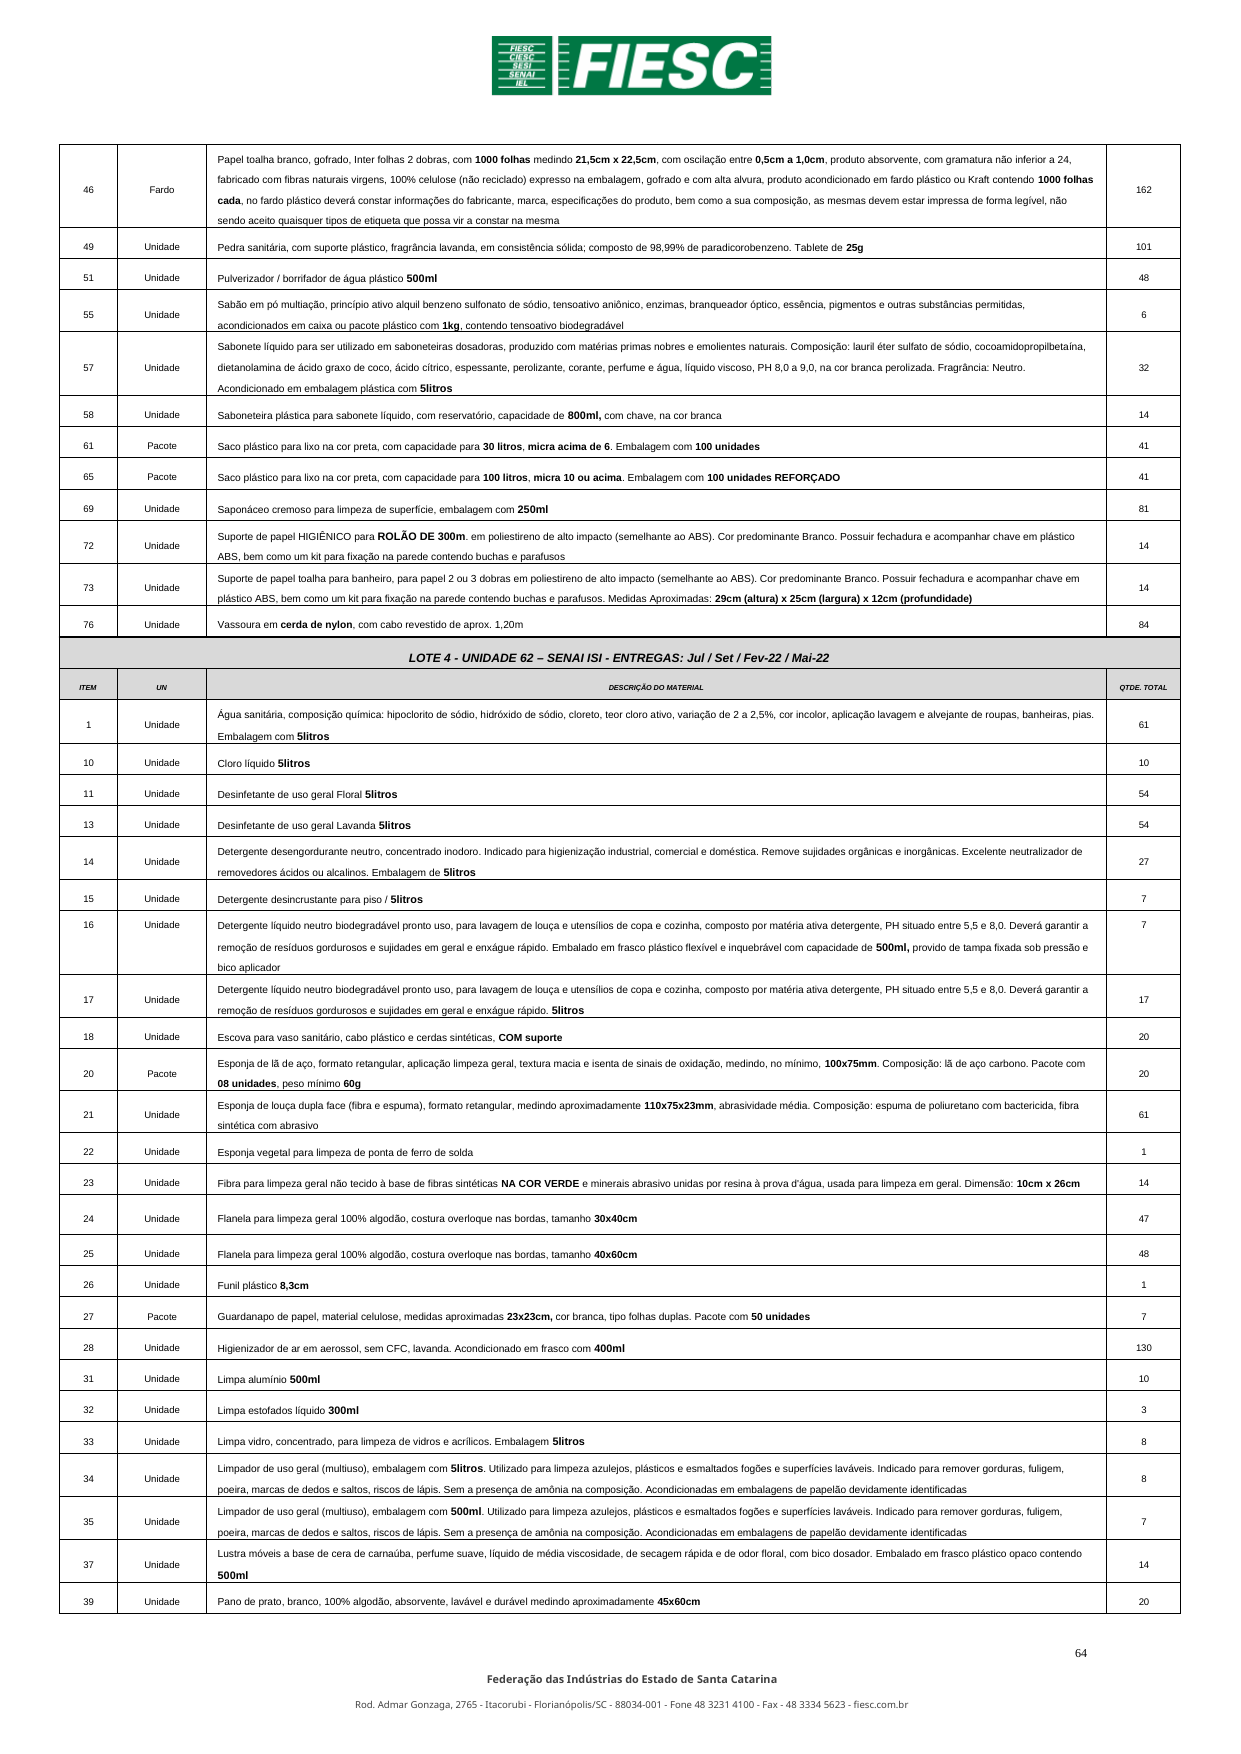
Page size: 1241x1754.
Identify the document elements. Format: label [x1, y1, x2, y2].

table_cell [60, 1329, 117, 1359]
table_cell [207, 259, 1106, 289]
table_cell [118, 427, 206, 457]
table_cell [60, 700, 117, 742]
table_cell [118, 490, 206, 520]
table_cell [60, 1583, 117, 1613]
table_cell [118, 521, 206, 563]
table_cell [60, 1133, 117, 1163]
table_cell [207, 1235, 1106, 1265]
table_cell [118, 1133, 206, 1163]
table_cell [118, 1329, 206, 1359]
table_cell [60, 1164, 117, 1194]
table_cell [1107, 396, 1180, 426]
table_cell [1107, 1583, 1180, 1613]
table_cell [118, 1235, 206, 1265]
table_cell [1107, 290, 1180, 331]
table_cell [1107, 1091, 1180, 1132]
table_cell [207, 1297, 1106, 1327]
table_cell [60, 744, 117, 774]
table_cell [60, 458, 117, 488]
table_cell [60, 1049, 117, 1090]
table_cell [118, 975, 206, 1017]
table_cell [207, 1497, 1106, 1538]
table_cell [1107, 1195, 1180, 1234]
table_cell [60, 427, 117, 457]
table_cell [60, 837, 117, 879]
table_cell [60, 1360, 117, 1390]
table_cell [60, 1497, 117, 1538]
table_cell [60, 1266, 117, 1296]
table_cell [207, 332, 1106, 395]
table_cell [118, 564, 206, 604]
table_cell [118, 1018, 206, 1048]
picture [491, 36, 772, 96]
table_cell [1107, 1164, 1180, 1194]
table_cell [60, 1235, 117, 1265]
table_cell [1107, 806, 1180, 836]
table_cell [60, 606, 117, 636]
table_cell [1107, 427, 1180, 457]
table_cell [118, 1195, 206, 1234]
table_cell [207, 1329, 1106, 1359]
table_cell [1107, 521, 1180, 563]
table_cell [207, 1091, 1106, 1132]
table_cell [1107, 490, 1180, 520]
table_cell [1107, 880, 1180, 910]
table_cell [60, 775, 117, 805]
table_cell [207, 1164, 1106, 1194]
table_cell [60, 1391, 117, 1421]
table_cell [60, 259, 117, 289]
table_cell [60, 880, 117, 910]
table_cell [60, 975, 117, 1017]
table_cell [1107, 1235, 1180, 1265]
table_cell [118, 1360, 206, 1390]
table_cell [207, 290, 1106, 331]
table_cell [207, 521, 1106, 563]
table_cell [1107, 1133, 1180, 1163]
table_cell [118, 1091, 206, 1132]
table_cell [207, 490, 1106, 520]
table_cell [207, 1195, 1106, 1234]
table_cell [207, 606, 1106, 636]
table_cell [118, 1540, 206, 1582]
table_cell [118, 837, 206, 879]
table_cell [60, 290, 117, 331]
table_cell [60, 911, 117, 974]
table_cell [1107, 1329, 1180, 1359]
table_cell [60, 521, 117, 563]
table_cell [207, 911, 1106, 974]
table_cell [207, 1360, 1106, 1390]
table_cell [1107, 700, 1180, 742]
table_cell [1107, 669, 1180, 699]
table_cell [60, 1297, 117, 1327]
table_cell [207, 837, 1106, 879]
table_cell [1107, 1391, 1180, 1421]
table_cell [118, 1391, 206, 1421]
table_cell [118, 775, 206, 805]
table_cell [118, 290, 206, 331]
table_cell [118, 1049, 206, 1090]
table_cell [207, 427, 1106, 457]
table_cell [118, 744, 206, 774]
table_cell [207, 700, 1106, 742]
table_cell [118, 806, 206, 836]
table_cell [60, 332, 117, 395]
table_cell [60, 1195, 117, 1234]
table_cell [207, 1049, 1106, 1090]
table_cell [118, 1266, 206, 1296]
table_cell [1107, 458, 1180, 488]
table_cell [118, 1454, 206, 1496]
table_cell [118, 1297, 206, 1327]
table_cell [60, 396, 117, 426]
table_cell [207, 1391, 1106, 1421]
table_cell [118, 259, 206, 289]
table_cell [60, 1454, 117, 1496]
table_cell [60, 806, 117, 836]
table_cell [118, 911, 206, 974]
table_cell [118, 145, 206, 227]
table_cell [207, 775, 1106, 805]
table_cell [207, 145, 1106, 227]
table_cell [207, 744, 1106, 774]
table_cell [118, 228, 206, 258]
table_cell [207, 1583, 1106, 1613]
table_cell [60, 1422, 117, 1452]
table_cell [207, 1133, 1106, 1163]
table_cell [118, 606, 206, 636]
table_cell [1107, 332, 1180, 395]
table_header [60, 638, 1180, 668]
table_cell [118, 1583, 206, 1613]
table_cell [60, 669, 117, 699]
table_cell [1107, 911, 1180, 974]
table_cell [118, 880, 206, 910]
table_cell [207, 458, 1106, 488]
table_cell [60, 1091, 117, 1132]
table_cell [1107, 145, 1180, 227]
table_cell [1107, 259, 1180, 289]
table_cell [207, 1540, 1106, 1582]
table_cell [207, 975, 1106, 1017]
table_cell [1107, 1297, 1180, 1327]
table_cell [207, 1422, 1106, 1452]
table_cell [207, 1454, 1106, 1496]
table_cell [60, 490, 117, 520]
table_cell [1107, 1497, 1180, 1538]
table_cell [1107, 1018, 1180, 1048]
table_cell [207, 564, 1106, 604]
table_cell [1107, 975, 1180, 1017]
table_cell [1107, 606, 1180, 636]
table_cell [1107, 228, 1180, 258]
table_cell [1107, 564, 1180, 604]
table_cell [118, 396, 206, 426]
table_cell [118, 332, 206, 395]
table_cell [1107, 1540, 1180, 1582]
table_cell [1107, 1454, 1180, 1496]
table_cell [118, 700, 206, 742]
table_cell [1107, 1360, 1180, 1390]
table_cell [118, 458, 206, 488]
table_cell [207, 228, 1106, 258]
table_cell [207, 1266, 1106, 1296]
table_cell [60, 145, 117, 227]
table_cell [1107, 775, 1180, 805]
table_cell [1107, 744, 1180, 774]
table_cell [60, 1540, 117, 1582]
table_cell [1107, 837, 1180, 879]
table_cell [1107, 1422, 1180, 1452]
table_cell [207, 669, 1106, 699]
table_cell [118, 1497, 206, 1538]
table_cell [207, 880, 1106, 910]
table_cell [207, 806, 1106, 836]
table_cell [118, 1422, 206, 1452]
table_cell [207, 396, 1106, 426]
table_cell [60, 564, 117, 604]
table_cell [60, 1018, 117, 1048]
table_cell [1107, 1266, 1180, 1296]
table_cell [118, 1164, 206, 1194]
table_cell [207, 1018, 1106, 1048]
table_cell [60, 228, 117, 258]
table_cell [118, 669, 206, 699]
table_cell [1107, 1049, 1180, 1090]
